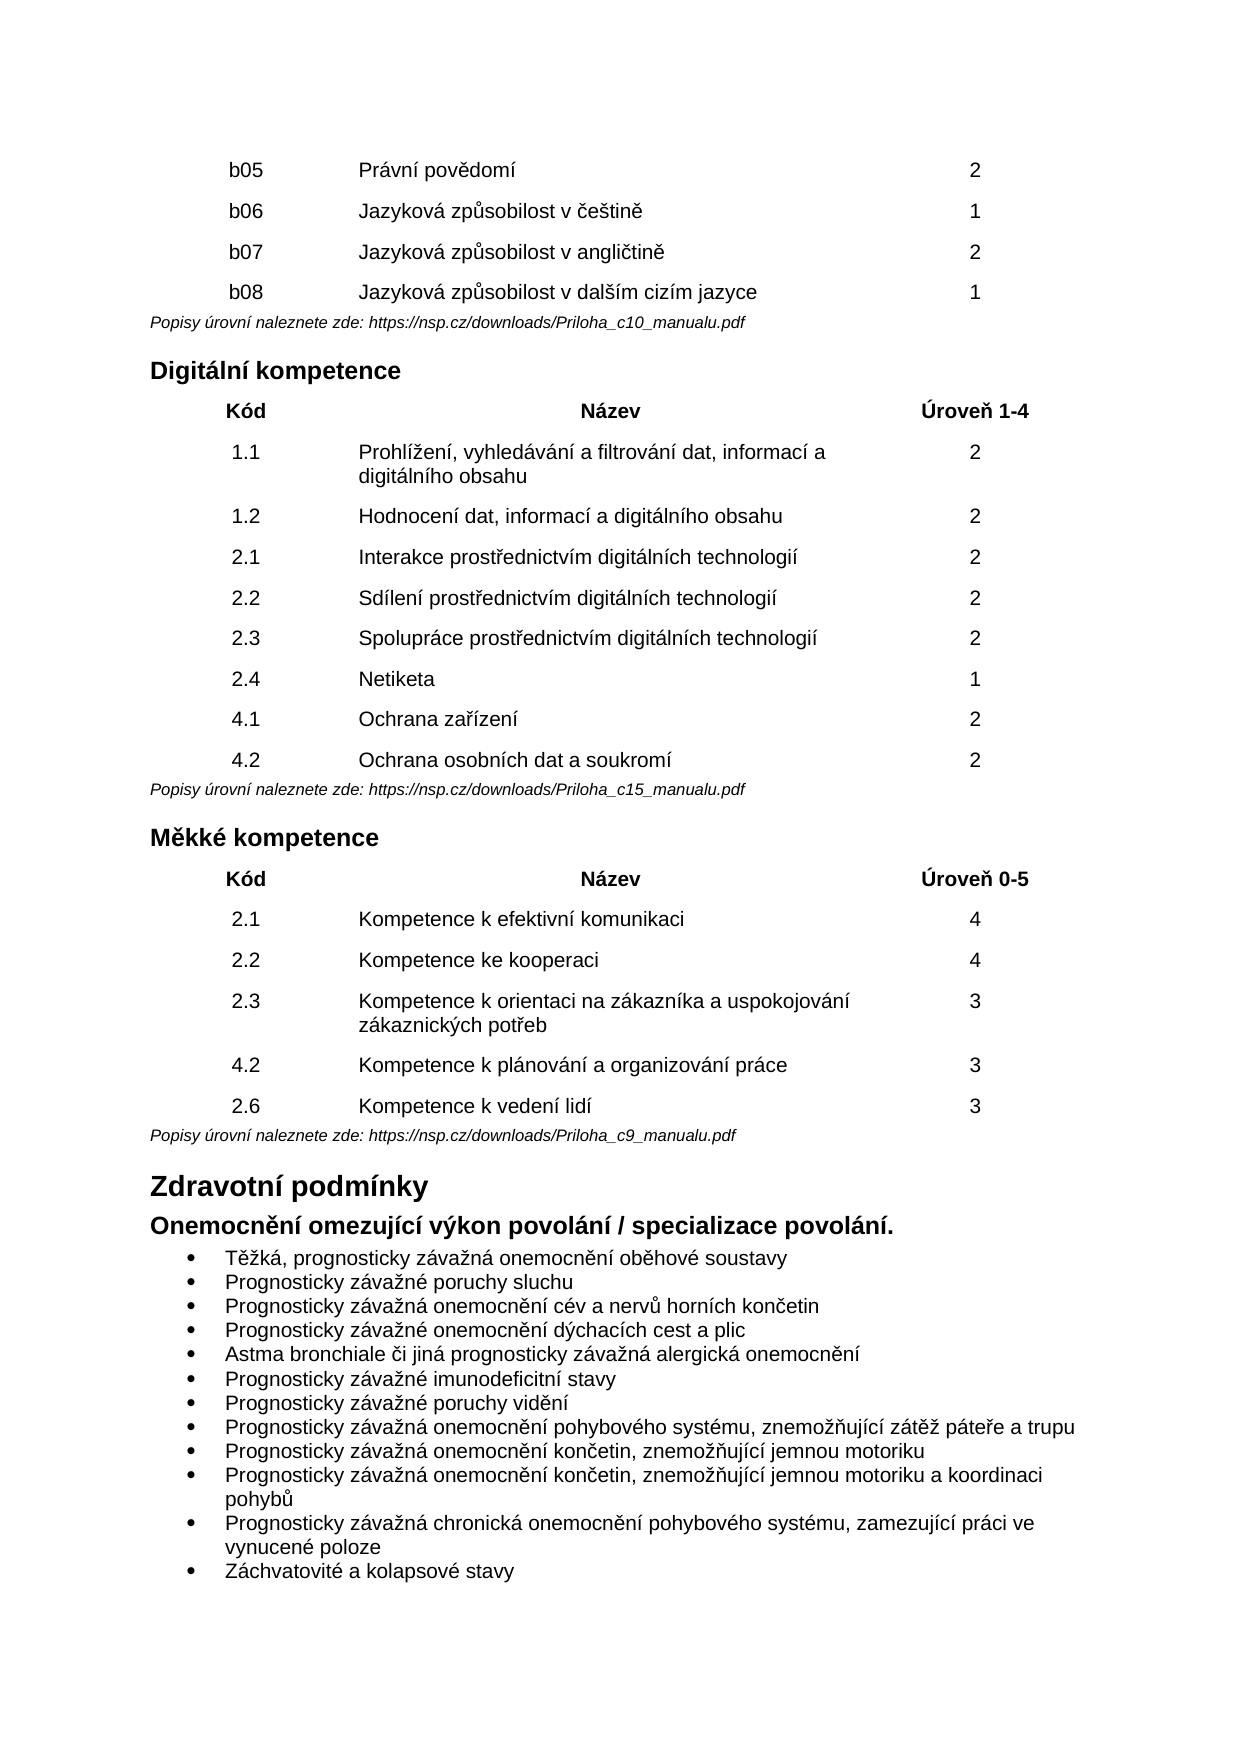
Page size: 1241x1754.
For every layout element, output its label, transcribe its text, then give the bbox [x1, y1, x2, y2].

table_cell Kompetence k efektivní komunikaci [350, 899, 871, 939]
table_cell 1 [871, 191, 1079, 231]
table_cell Prohlížení, vyhledávání a filtrování dat, informací a digitálního obsahu [350, 431, 871, 496]
table_cell 2.6 [142, 1085, 350, 1126]
table_cell 2 [871, 231, 1079, 272]
list Záchvatovité a kolapsové stavy [187, 1559, 1090, 1583]
table_cell 2.4 [142, 658, 350, 699]
table_cell Spolupráce prostřednictvím digitálních technologií [350, 618, 871, 658]
list Prognosticky závažná onemocnění cév a nervů horních končetin [187, 1294, 1090, 1318]
table_cell 4 [871, 899, 1079, 939]
table_cell Hodnocení dat, informací a digitálního obsahu [350, 496, 871, 536]
table_cell 4.1 [142, 699, 350, 739]
table_cell Kompetence ke kooperaci [350, 940, 871, 980]
table_header Kód [142, 391, 350, 431]
subtitle Onemocnění omezující výkon povolání / specializace povolání. [150, 1211, 1090, 1240]
table_cell 1.1 [142, 431, 350, 496]
table_cell Jazyková způsobilost v angličtině [350, 231, 871, 272]
table_cell 4.2 [142, 740, 350, 780]
table_cell 2 [871, 577, 1079, 618]
table_cell 4 [871, 940, 1079, 980]
table_cell 1 [871, 658, 1079, 699]
table_header Kód [142, 858, 350, 899]
table_cell Ochrana osobních dat a soukromí [350, 740, 871, 780]
list Prognosticky závažné poruchy vidění [187, 1390, 1090, 1414]
table_cell 2 [871, 618, 1079, 658]
table_cell Sdílení prostřednictvím digitálních technologií [350, 577, 871, 618]
table_cell 2.1 [142, 536, 350, 577]
text Popisy úrovní naleznete zde: https://nsp.cz/downloads/Priloha_c10_manualu.pdf [150, 312, 1090, 332]
table_cell Jazyková způsobilost v dalším cizím jazyce [350, 272, 871, 312]
table_cell Jazyková způsobilost v češtině [350, 191, 871, 231]
list Prognosticky závažné onemocnění dýchacích cest a plic [187, 1318, 1090, 1342]
table_cell 1 [871, 272, 1079, 312]
table_cell 2 [871, 496, 1079, 536]
table_header Úroveň 0-5 [871, 858, 1079, 899]
table_cell Netiketa [350, 658, 871, 699]
table_cell b06 [142, 191, 350, 231]
table_cell Kompetence k orientaci na zákazníka a uspokojování zákaznických potřeb [350, 980, 871, 1045]
table_cell b07 [142, 231, 350, 272]
table_cell 2 [871, 431, 1079, 496]
table_cell 3 [871, 1045, 1079, 1085]
text Popisy úrovní naleznete zde: https://nsp.cz/downloads/Priloha_c9_manualu.pdf [150, 1126, 1090, 1145]
list Těžká, prognosticky závažná onemocnění oběhové soustavy [187, 1246, 1090, 1270]
table_header Úroveň 1-4 [871, 391, 1079, 431]
table_cell 2 [871, 150, 1079, 191]
table_cell Kompetence k plánování a organizování práce [350, 1045, 871, 1085]
table_cell Ochrana zařízení [350, 699, 871, 739]
table_cell 2.3 [142, 618, 350, 658]
table_cell 2.3 [142, 980, 350, 1045]
text Popisy úrovní naleznete zde: https://nsp.cz/downloads/Priloha_c15_manualu.pdf [150, 780, 1090, 799]
subtitle Zdravotní podmínky [150, 1169, 1090, 1203]
subtitle Měkké kompetence [150, 823, 1090, 852]
table_cell 4.2 [142, 1045, 350, 1085]
table_cell Právní povědomí [350, 150, 871, 191]
table_cell 2.1 [142, 899, 350, 939]
table_header Název [350, 391, 871, 431]
table_header Název [350, 858, 871, 899]
table_cell 2.2 [142, 577, 350, 618]
table_cell 1.2 [142, 496, 350, 536]
table_cell 2.2 [142, 940, 350, 980]
subtitle Digitální kompetence [150, 356, 1090, 384]
table_cell b05 [142, 150, 350, 191]
list Prognosticky závažná onemocnění pohybového systému, znemožňující zátěž páteře a trupu [187, 1414, 1090, 1438]
list Prognosticky závažná onemocnění končetin, znemožňující jemnou motoriku [187, 1438, 1090, 1463]
table_cell 2 [871, 740, 1079, 780]
table_cell 3 [871, 980, 1079, 1045]
list Prognosticky závažná chronická onemocnění pohybového systému, zamezující práci ve vynucené poloze [187, 1511, 1090, 1559]
table_cell Kompetence k vedení lidí [350, 1085, 871, 1126]
table_cell b08 [142, 272, 350, 312]
list Prognosticky závažné imunodeficitní stavy [187, 1366, 1090, 1390]
list Prognosticky závažná onemocnění končetin, znemožňující jemnou motoriku a koordinaci pohybů [187, 1463, 1090, 1511]
table_cell 2 [871, 536, 1079, 577]
table_cell Interakce prostřednictvím digitálních technologií [350, 536, 871, 577]
list Prognosticky závažné poruchy sluchu [187, 1270, 1090, 1294]
table_cell 3 [871, 1085, 1079, 1126]
list Astma bronchiale či jiná prognosticky závažná alergická onemocnění [187, 1342, 1090, 1366]
table_cell 2 [871, 699, 1079, 739]
